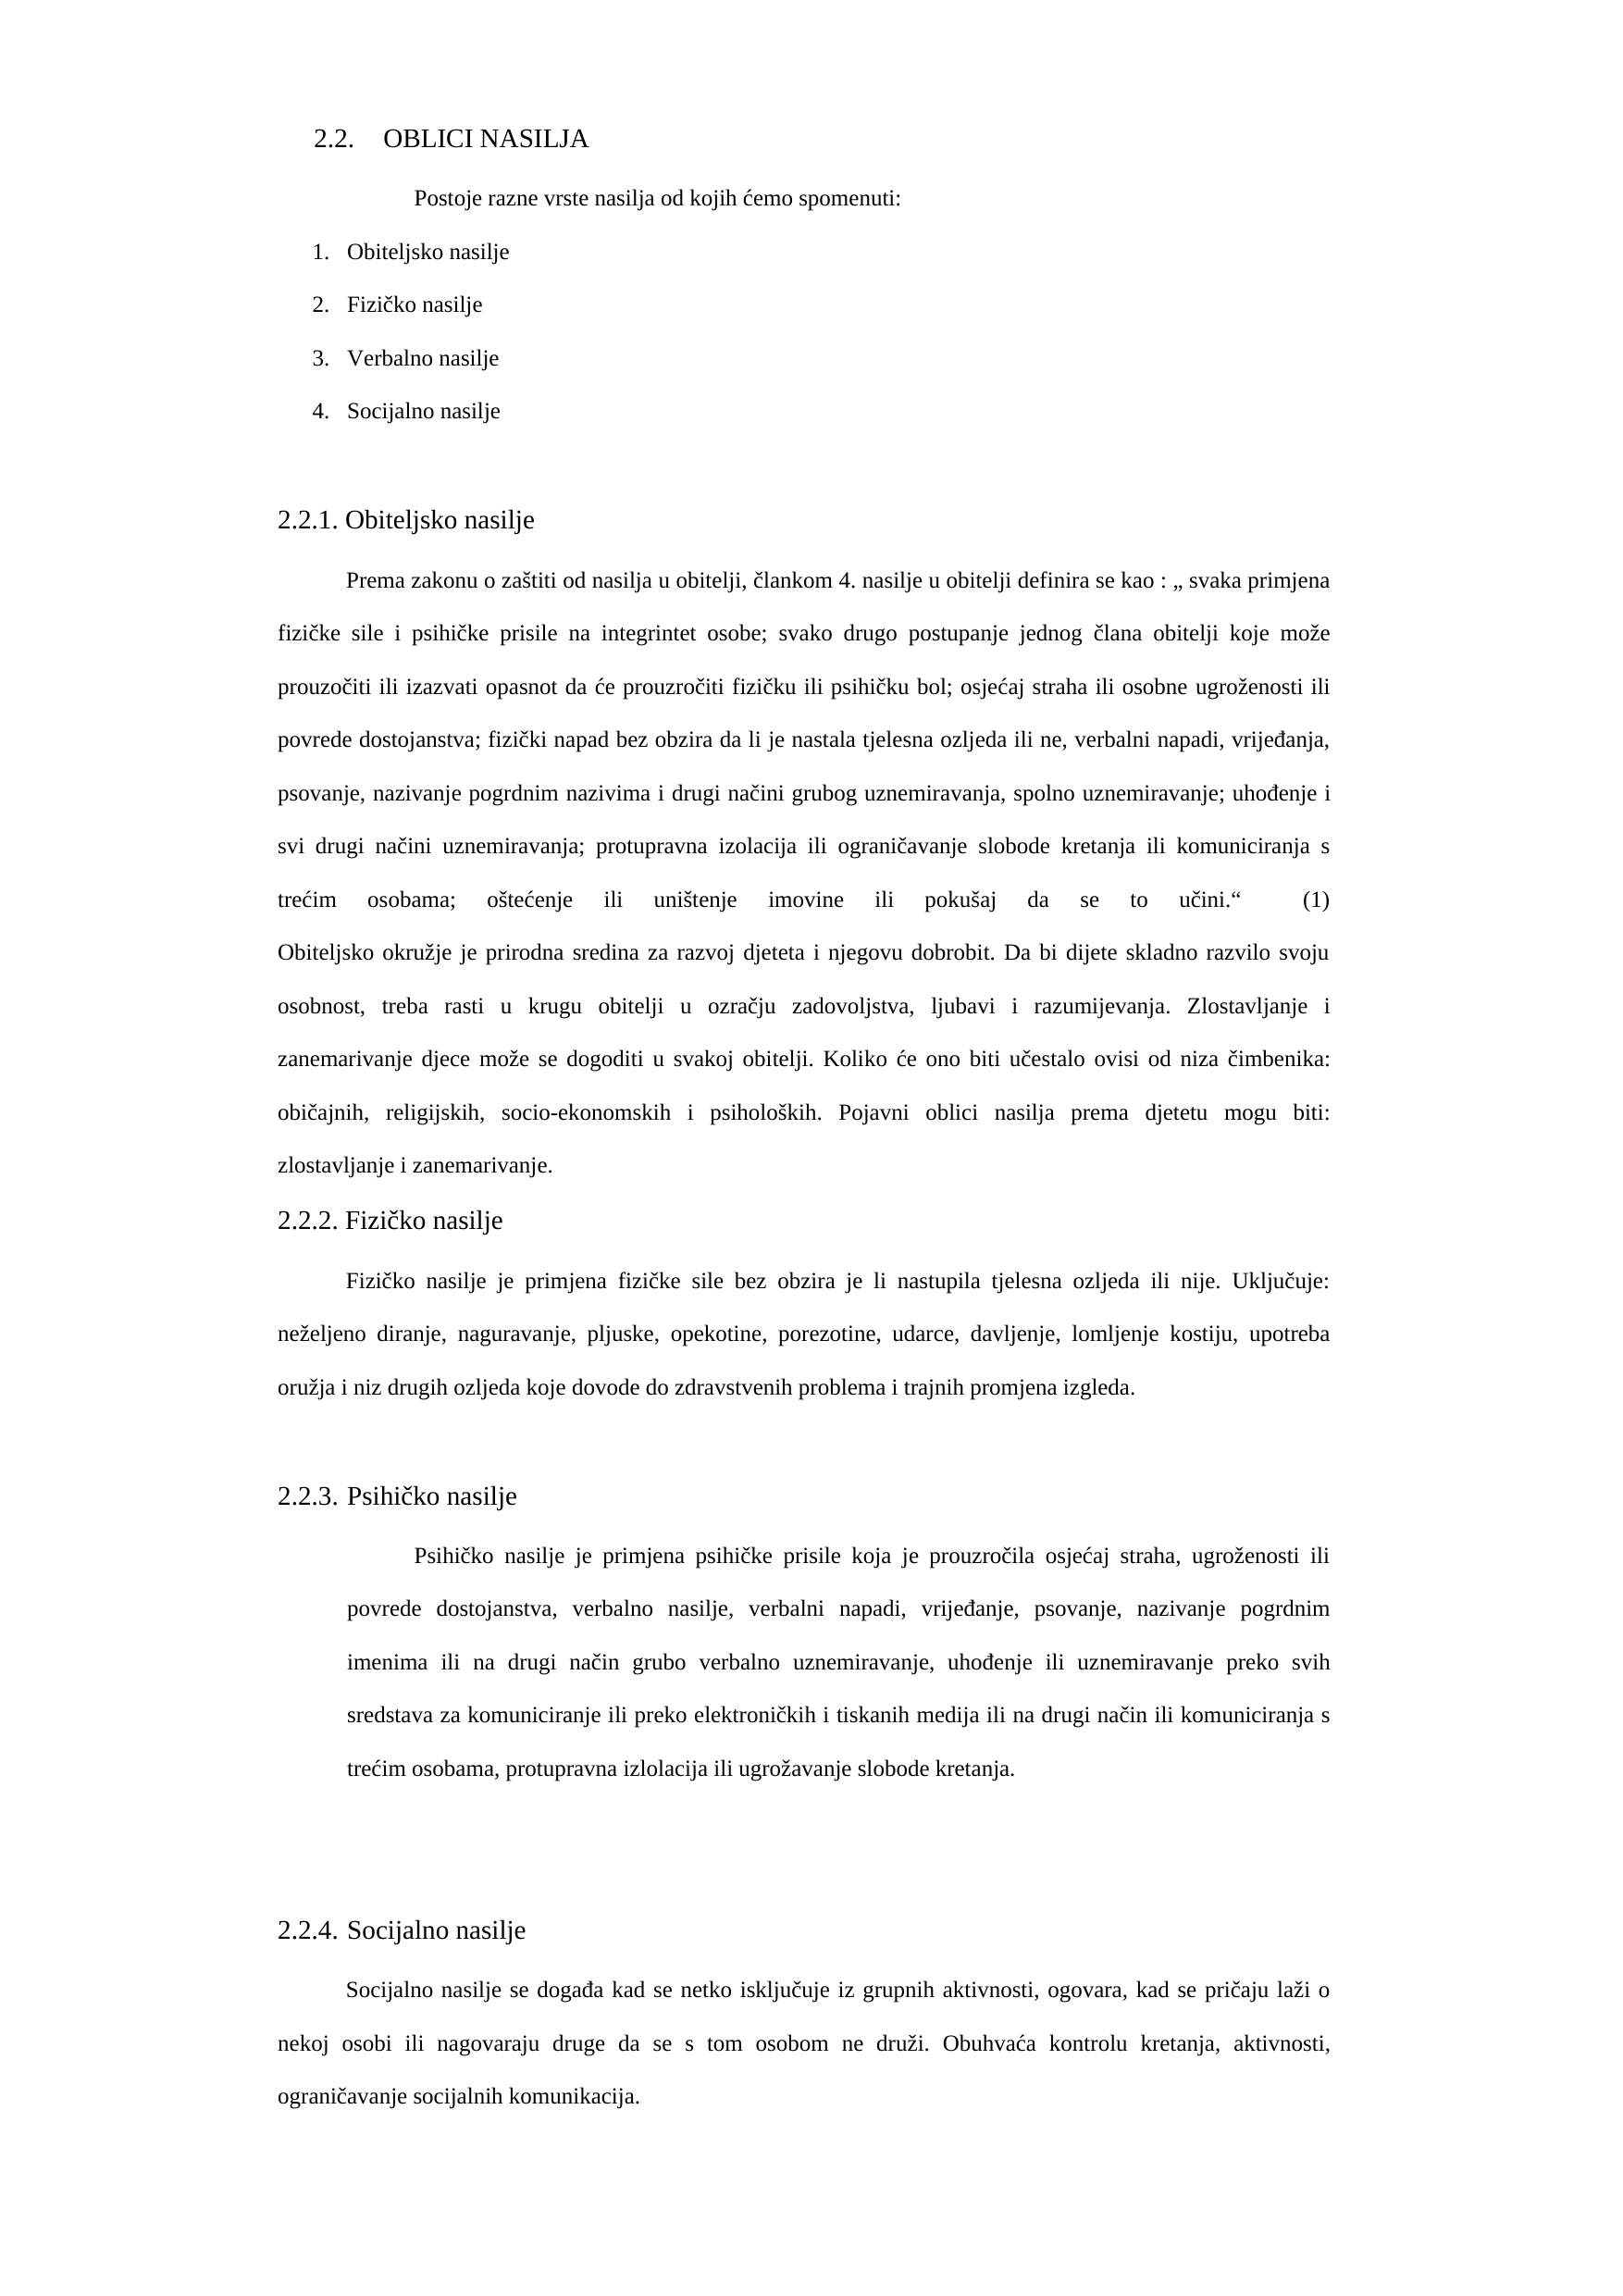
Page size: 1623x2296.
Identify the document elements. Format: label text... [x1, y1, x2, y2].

list Obiteljsko nasilje [312, 238, 1332, 265]
text Fizičko nasilje je primjena fizičke sile bez obzira je li nastupila tjelesna ozljeda ili nije. Uključuje: neželjeno diranje, naguravanje, pljuske, opekotine, porezotine, udarce, davljenje, lomljenje kostiju, upotreba oružja i niz drugih ozljeda koje dovode do zdravstvenih problema i trajnih promjena izgleda. [278, 1267, 1332, 1399]
text Socijalno nasilje se događa kad se netko isključuje iz grupnih aktivnosti, ogovara, kad se pričaju laži o nekoj osobi ili nagovaraju druge da se s tom osobom ne druži. Obuhvaća kontrolu kretanja, aktivnosti, ograničavanje socijalnih komunikacija. [278, 1976, 1332, 2109]
list Postoje razne vrste nasilja od kojih ćemo spomenuti: [414, 184, 1332, 211]
list Verbalno nasilje [312, 344, 1332, 371]
text 2.2.1. Obiteljsko nasilje [278, 503, 1332, 535]
list Socijalno nasilje [278, 1914, 1332, 1945]
text Prema zakonu o zaštiti od nasilja u obitelji, člankom 4. nasilje u obitelji definira se kao : „ svaka primjena fizičke sile i psihičke prisile na integrintet osobe; svako drugo postupanje jednog člana obitelji koje može prouzočiti ili izazvati opasnot da će prouzročiti fizičku ili psihičku bol; osjećaj straha ili osobne ugroženosti ili povrede dostojanstva; fizički napad bez obzira da li je nastala tjelesna ozljeda ili ne, verbalni napadi, vrijeđanja, psovanje, nazivanje pogrdnim nazivima i drugi načini grubog uznemiravanja, spolno uznemiravanje; uhođenje i svi drugi načini uznemiravanja; protupravna izolacija ili ograničavanje slobode kretanja ili komuniciranja s trećim osobama; oštećenje ili uništenje imovine ili pokušaj da se to učini.“ (1) Obiteljsko okružje je prirodna sredina za razvoj djeteta i njegovu dobrobit. Da bi dijete skladno razvilo svoju osobnost, treba rasti u krugu obitelji u ozračju zadovoljstva, ljubavi i razumijevanja. Zlostavljanje i zanemarivanje djece može se dogoditi u svakoj obitelji. Koliko će ono biti učestalo ovisi od niza čimbenika: običajnih, religijskih, socio-ekonomskih i psiholoških. Pojavni oblici nasilja prema djetetu mogu biti: zlostavljanje i zanemarivanje. [278, 566, 1332, 1178]
list Psihičko nasilje je primjena psihičke prisile koja je prouzročila osjećaj straha, ugroženosti ili povrede dostojanstva, verbalno nasilje, verbalni napadi, vrijeđanje, psovanje, nazivanje pogrdnim imenima ili na drugi način grubo verbalno uznemiravanje, uhođenje ili uznemiravanje preko svih sredstava za komuniciranje ili preko elektroničkih i tiskanih medija ili na drugi način ili komuniciranja s trećim osobama, protupravna izlolacija ili ugrožavanje slobode kretanja. [347, 1542, 1332, 1781]
list Socijalno nasilje [312, 397, 1332, 424]
list OBLICI NASILJA [314, 122, 1332, 154]
list Psihičko nasilje [278, 1480, 1332, 1510]
text 2.2.2. Fizičko nasilje [278, 1205, 1332, 1235]
list Fizičko nasilje [312, 291, 1332, 317]
